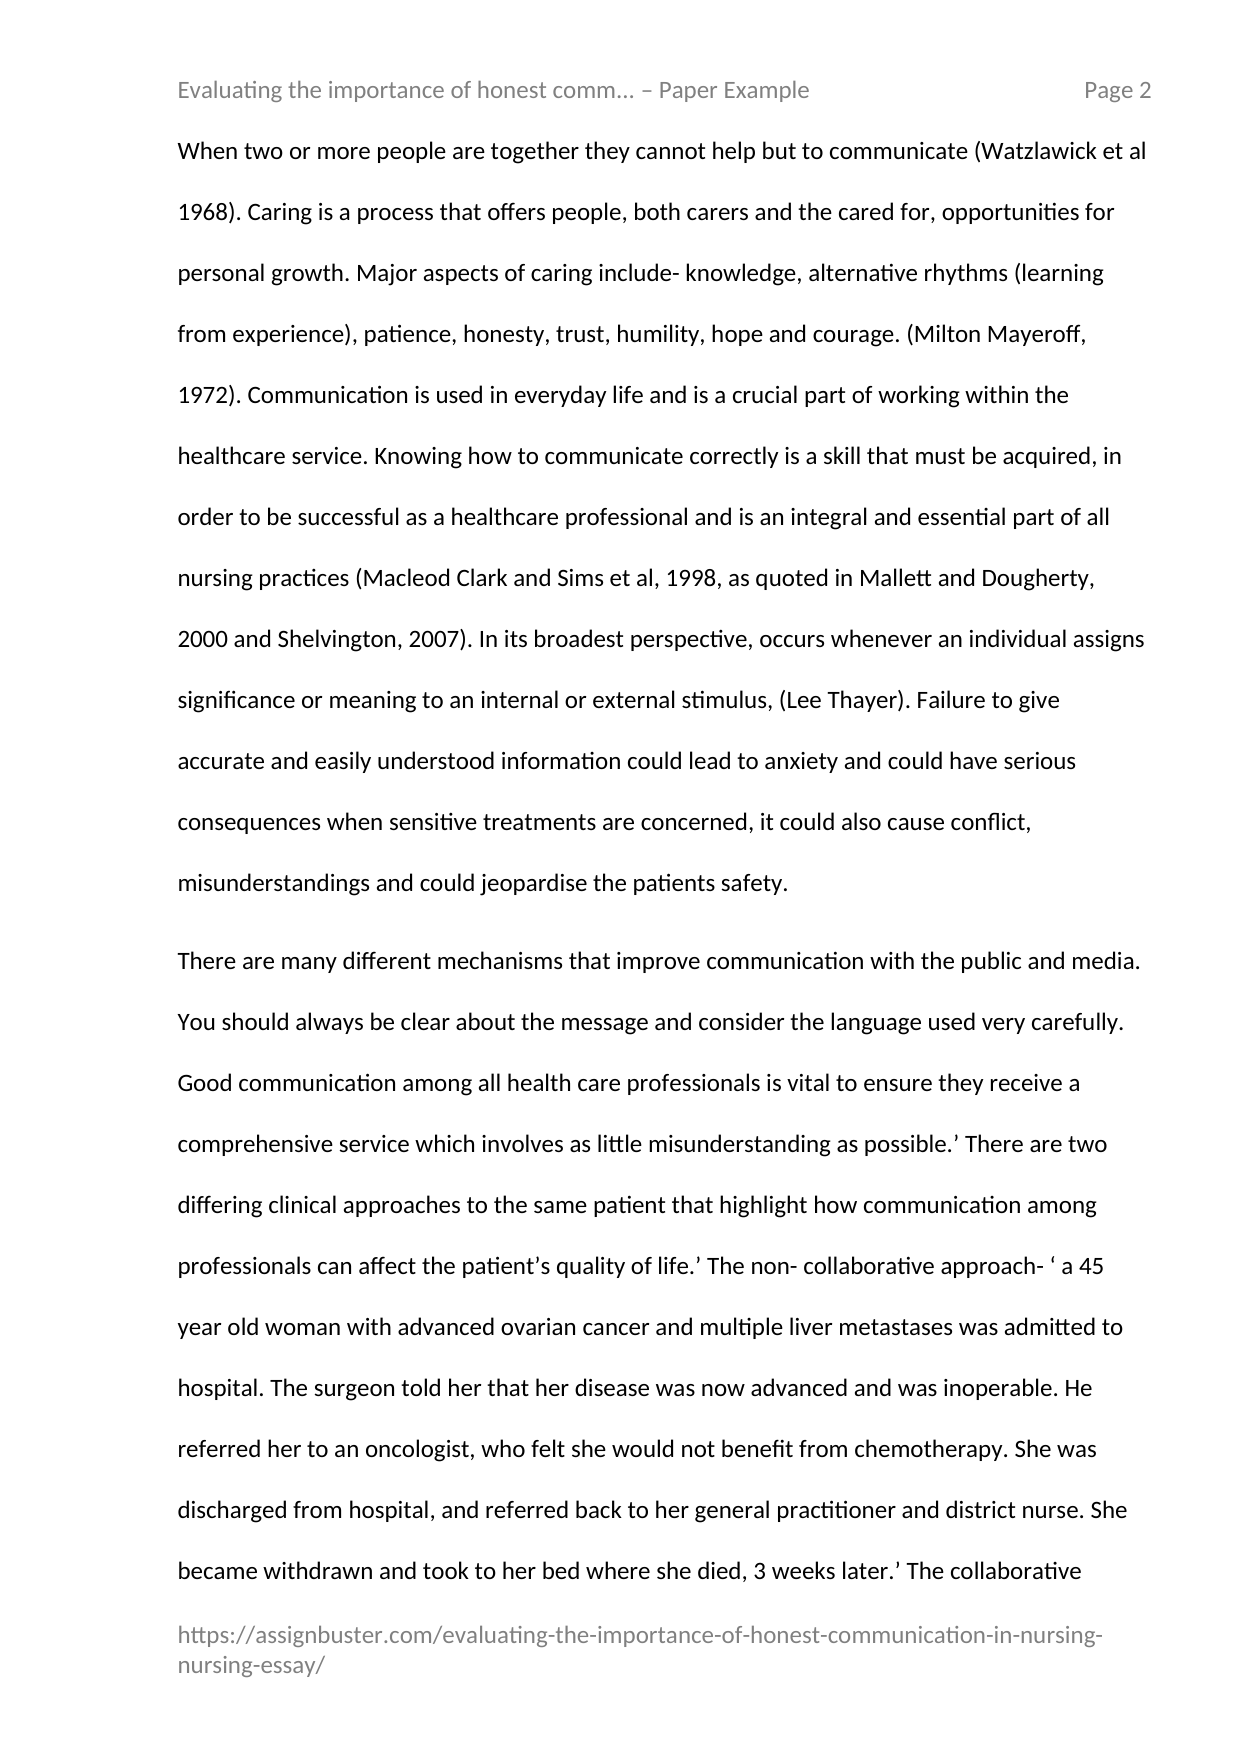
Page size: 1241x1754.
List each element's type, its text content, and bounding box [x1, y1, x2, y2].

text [177, 945, 1152, 1586]
text When two or more people are together they cannot help but to communicate (Watzlawick et al 1968). Caring is a process that offers people, both carers and the cared for, opportunities for personal growth. Major aspects of caring include- knowledge, alternative rhythms (learning from experience), patience, honesty, trust, humility, hope and courage. (Milton Mayeroff, 1972). Communication is used in everyday life and is a crucial part of working within the healthcare service. Knowing how to communicate correctly is a skill that must be acquired, in order to be successful as a healthcare professional and is an integral and essential part of all nursing practices (Macleod Clark and Sims et al, 1998, as quoted in Mallett and Dougherty, 2000 and Shelvington, 2007). In its broadest perspective, occurs whenever an individual assigns significance or meaning to an internal or external stimulus, (Lee Thayer). Failure to give accurate and easily understood information could lead to anxiety and could have serious consequences when sensitive treatments are concerned, it could also cause conflict, misunderstandings and could jeopardise the patients safety. [177, 135, 1152, 898]
